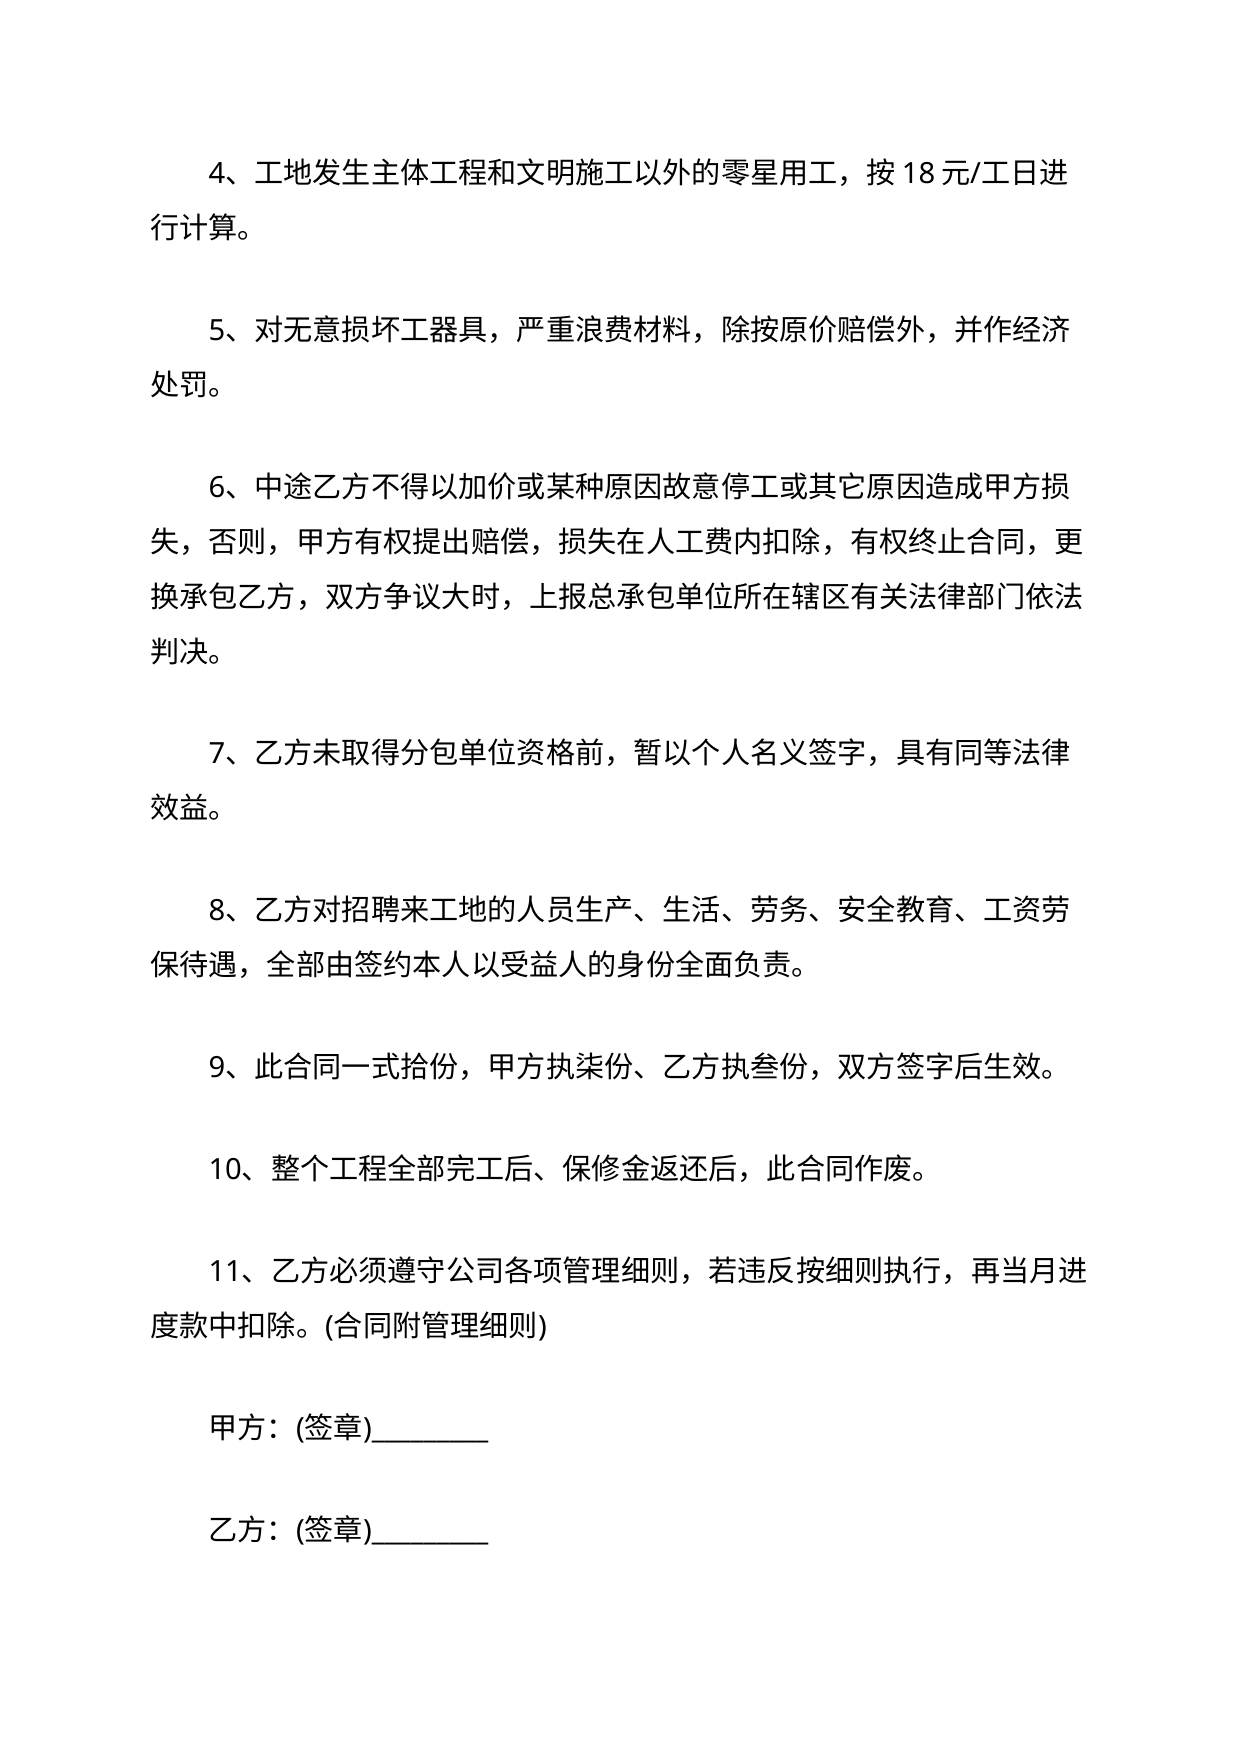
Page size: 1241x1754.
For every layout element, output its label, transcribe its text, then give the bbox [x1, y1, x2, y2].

text 乙方：(签章)_________ [150, 1507, 1090, 1549]
text 甲方：(签章)_________ [150, 1404, 1090, 1447]
text 7、乙方未取得分包单位资格前，暂以个人名义签字，具有同等法律效益。 [150, 730, 1090, 827]
text 6、中途乙方不得以加价或某种原因故意停工或其它原因造成甲方损失，否则，甲方有权提出赔偿，损失在人工费内扣除，有权终止合同，更换承包乙方，双方争议大时，上报总承包单位所在辖区有关法律部门依法判决。 [150, 463, 1090, 671]
text 11、乙方必须遵守公司各项管理细则，若违反按细则执行，再当月进度款中扣除。(合同附管理细则) [150, 1248, 1090, 1345]
text 4、工地发生主体工程和文明施工以外的零星用工，按18元/工日进行计算。 [150, 150, 1090, 247]
text 8、乙方对招聘来工地的人员生产、生活、劳务、安全教育、工资劳保待遇，全部由签约本人以受益人的身份全面负责。 [150, 887, 1090, 984]
text 9、此合同一式拾份，甲方执柒份、乙方执叁份，双方签字后生效。 [150, 1044, 1090, 1086]
text 5、对无意损坏工器具，严重浪费材料，除按原价赔偿外，并作经济处罚。 [150, 307, 1090, 404]
text 10、整个工程全部完工后、保修金返还后，此合同作废。 [150, 1146, 1090, 1188]
